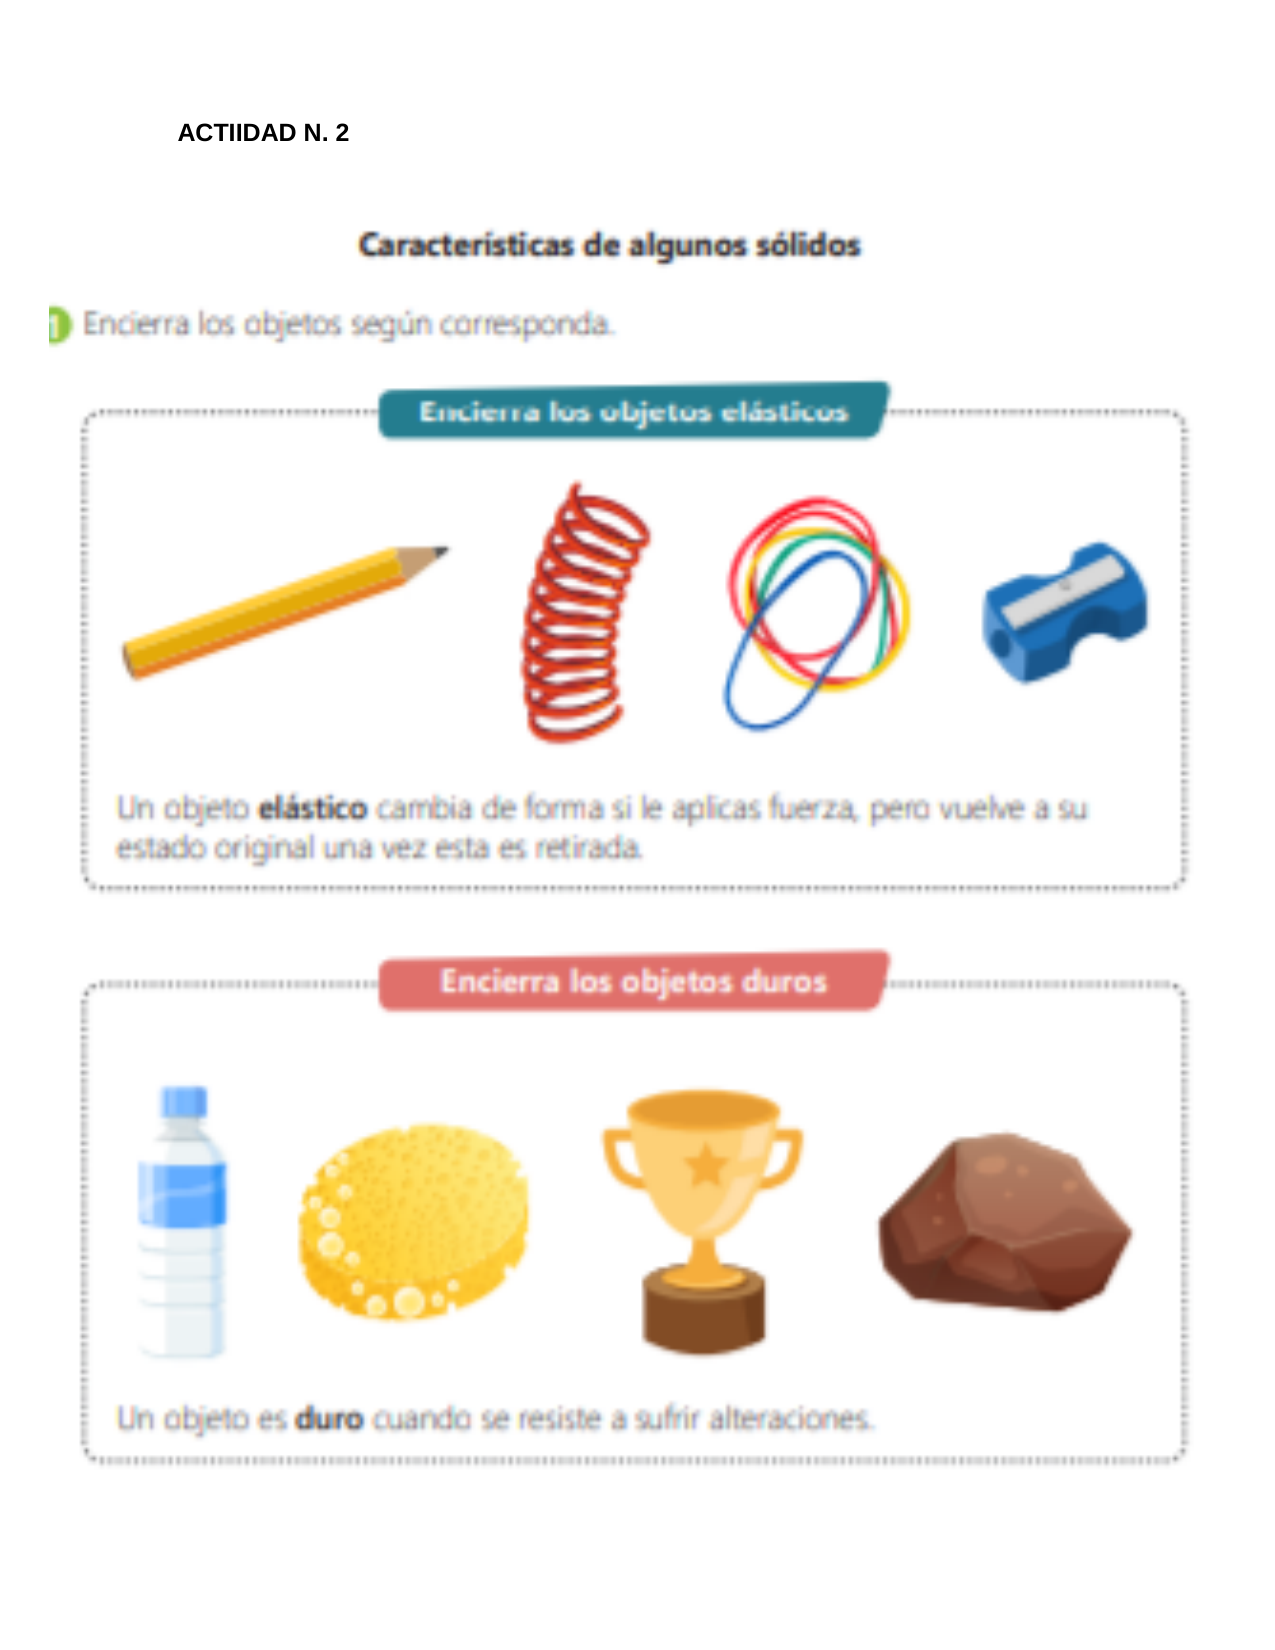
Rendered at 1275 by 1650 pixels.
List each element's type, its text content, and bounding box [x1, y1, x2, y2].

text ACTIIDAD N. 2 [177, 118, 1098, 147]
picture [44, 206, 1232, 1509]
